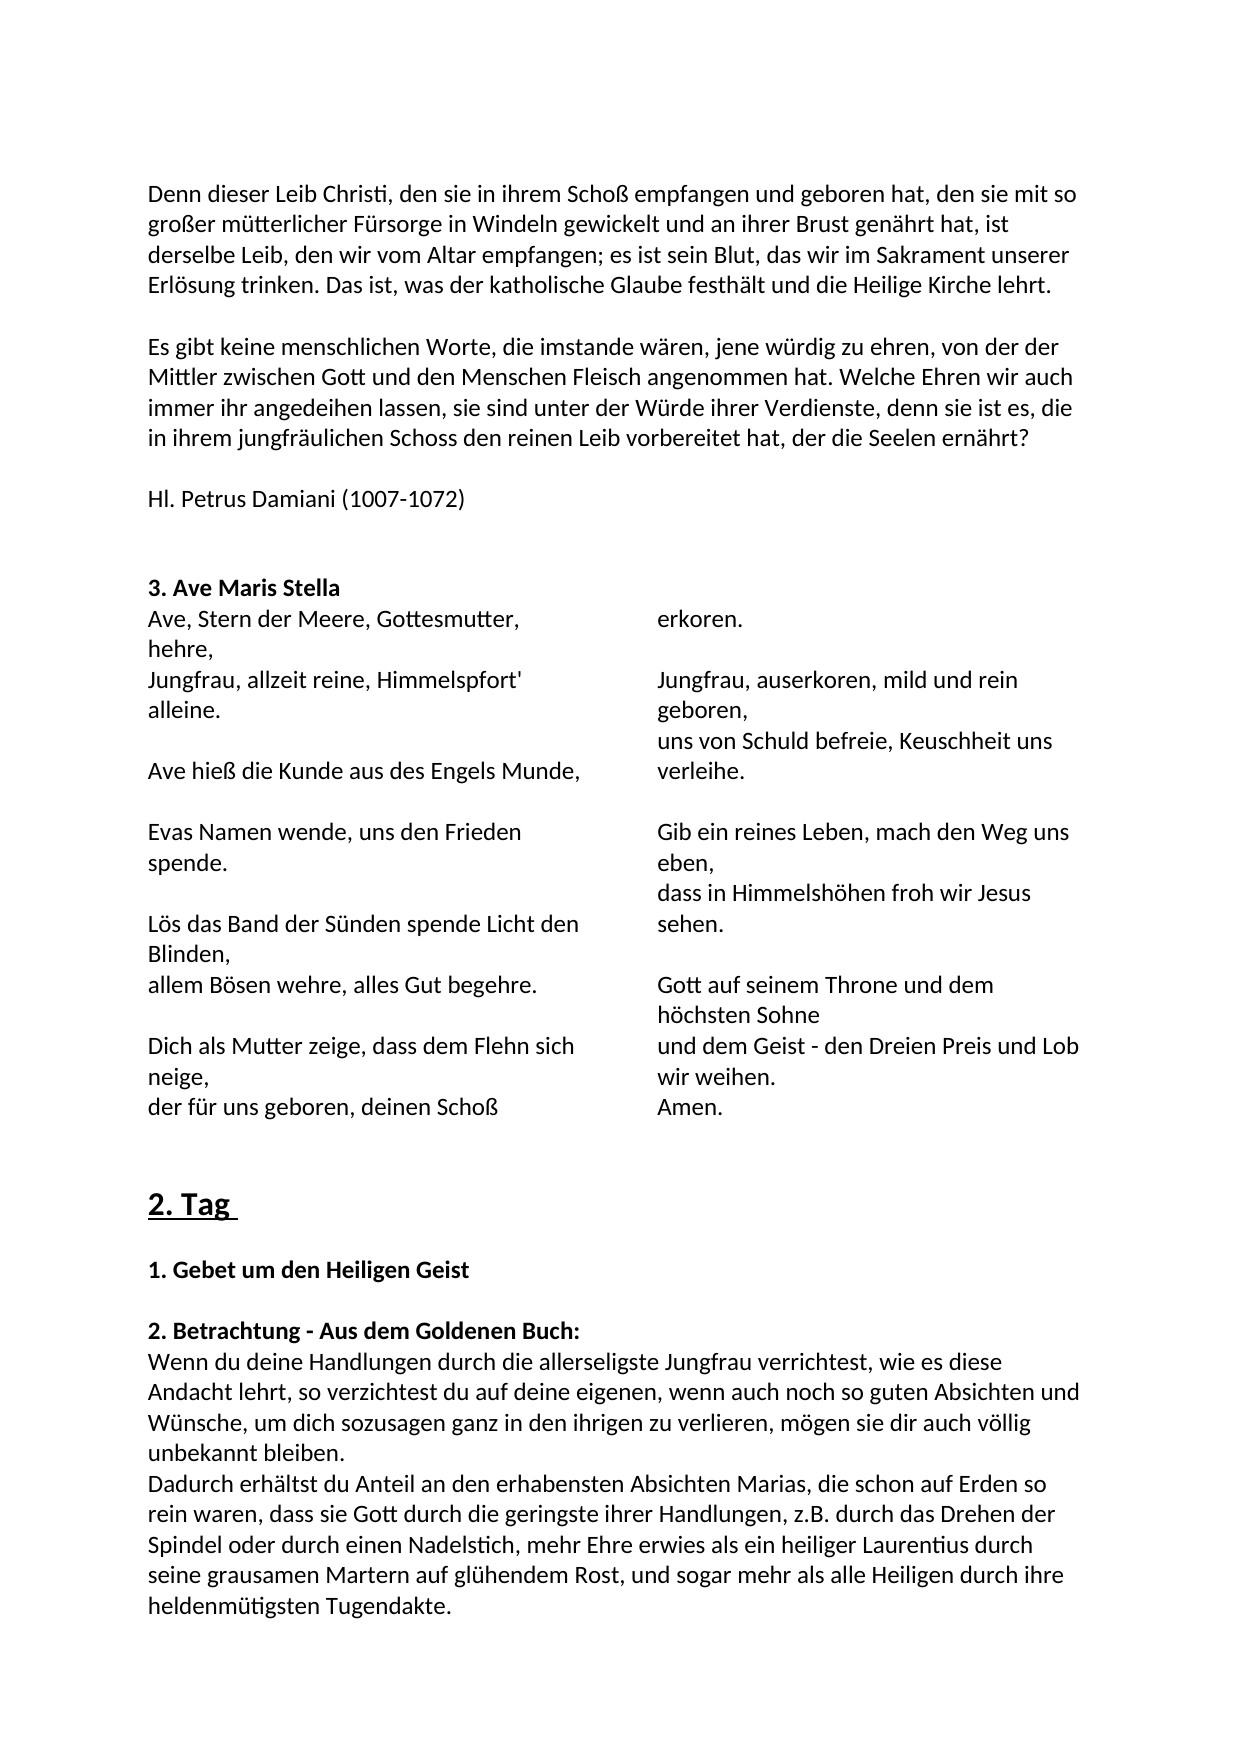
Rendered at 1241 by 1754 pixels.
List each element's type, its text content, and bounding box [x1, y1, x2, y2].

text Ave, Stern der Meere, Gottesmutter, hehre, Jungfrau, allzeit reine, Himmelspfort' alleine. Ave hieß die Kunde aus des Engels Munde, Evas Namen wende, uns den Frieden spende. Lös das Band der Sünden spende Licht den Blinden, allem Bösen wehre, alles Gut begehre. Dich als Mutter zeige, dass dem Flehn sich neige, der für uns geboren, deinen Schoß erkoren. Jungfrau, auserkoren, mild und rein geboren, uns von Schuld befreie, Keuschheit uns verleihe. Gib ein reines Leben, mach den Weg uns eben, dass in Himmelshöhen froh wir Jesus sehen. Gott auf seinem Throne und dem höchsten Sohne und dem Geist - den Dreien Preis und Lob wir weihen. [148, 603, 583, 1122]
text Ave, Stern der Meere, Gottesmutter, hehre, Jungfrau, allzeit reine, Himmelspfort' alleine. Ave hieß die Kunde aus des Engels Munde, Evas Namen wende, uns den Frieden spende. Lös das Band der Sünden spende Licht den Blinden, allem Bösen wehre, alles Gut begehre. Dich als Mutter zeige, dass dem Flehn sich neige, der für uns geboren, deinen Schoß erkoren. Jungfrau, auserkoren, mild und rein geboren, uns von Schuld befreie, Keuschheit uns verleihe. Gib ein reines Leben, mach den Weg uns eben, dass in Himmelshöhen froh wir Jesus sehen. Gott auf seinem Throne und dem höchsten Sohne und dem Geist - den Dreien Preis und Lob wir weihen. [657, 603, 1093, 1091]
text Amen. [657, 1091, 1093, 1122]
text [148, 1315, 1093, 1620]
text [148, 148, 1093, 542]
text 3. Ave Maris Stella [148, 542, 1093, 603]
text 1. Gebet um den Heiligen Geist [148, 1254, 1093, 1284]
text 2. Tag [148, 1183, 1093, 1223]
